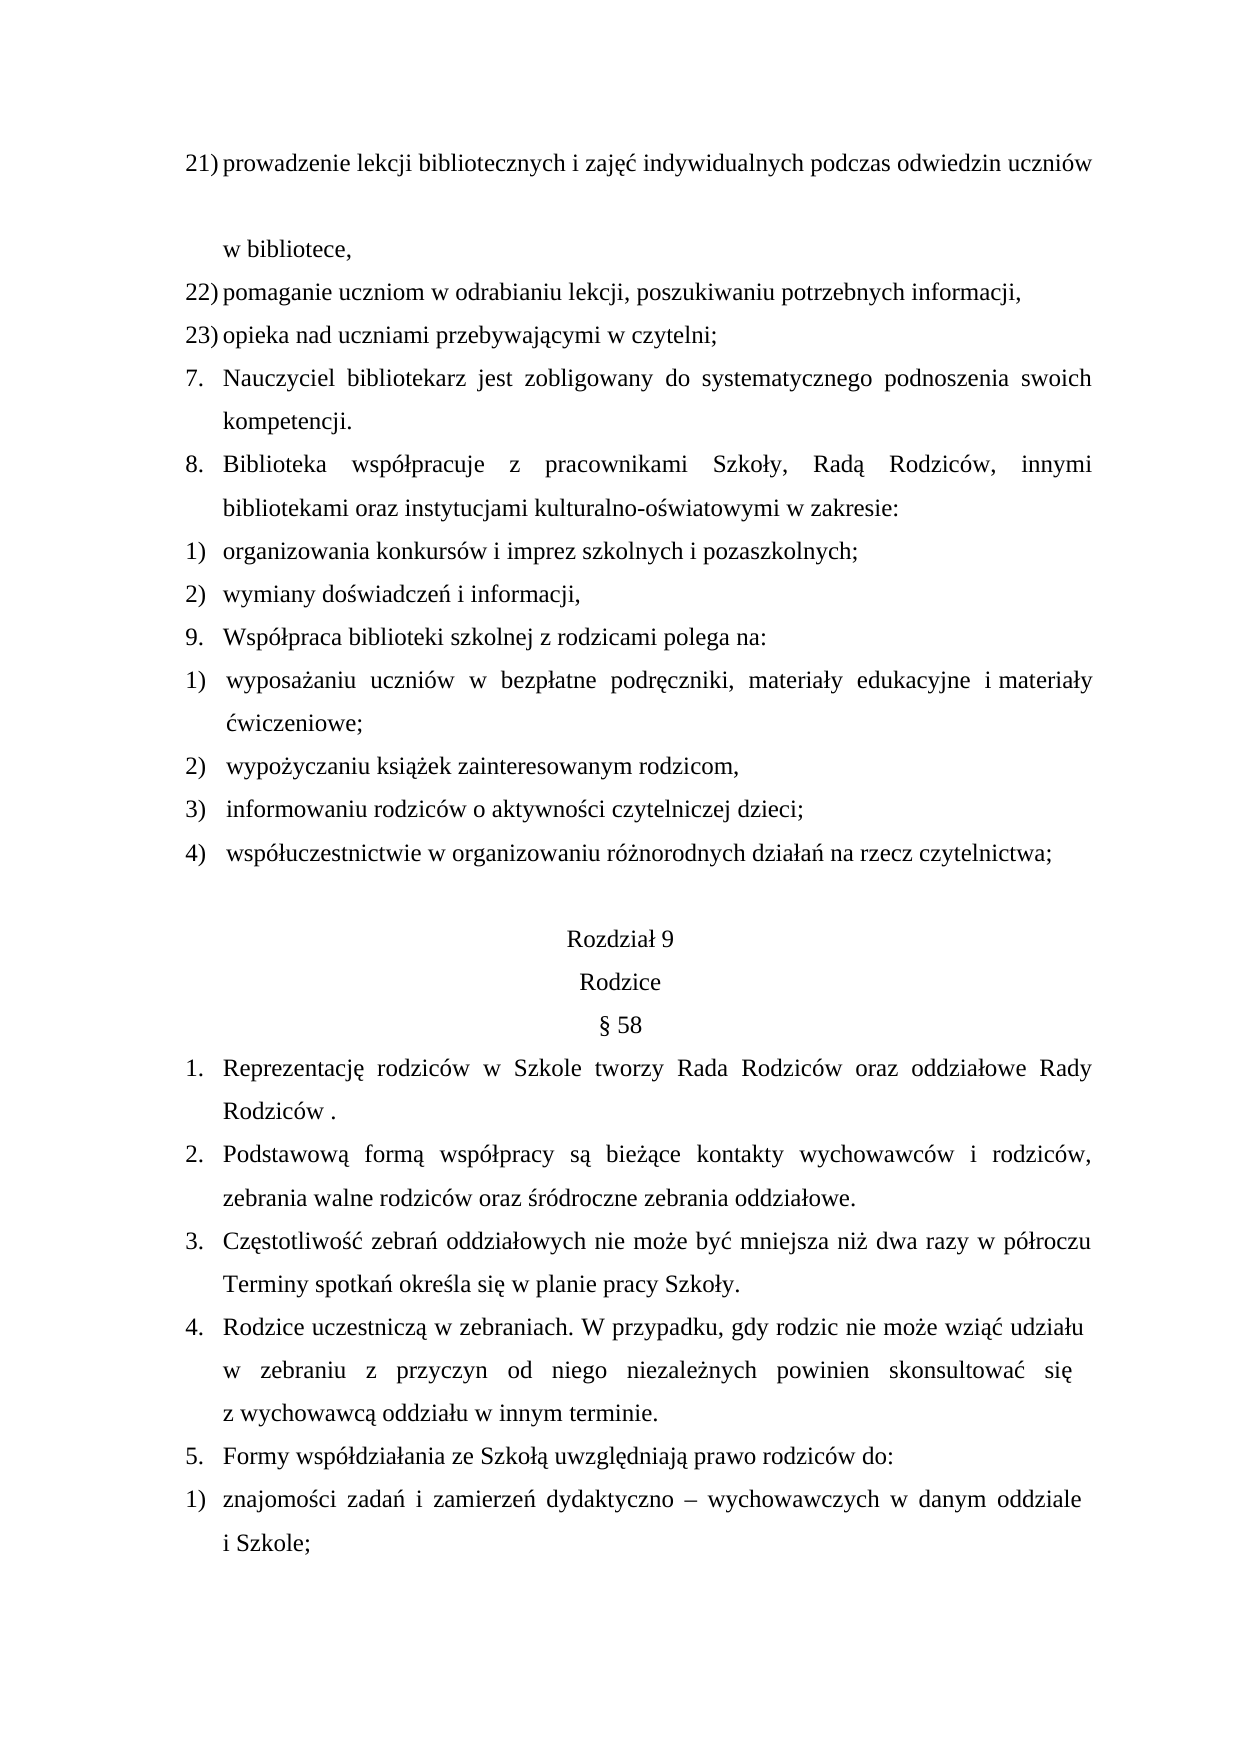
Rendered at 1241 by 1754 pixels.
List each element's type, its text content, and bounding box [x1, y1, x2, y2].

list pomaganie uczniom w odrabianiu lekcji, poszukiwaniu potrzebnych informacji, [185, 277, 1093, 306]
list Współpraca biblioteki szkolnej z rodzicami polega na: [185, 622, 1093, 651]
list Biblioteka współpracuje z pracownikami Szkoły, Radą Rodziców, innymi bibliotekami oraz instytucjami kulturalno-oświatowymi w zakresie: [185, 449, 1093, 521]
list Podstawową formą współpracy są bieżące kontakty wychowawców i rodziców, zebrania walne rodziców oraz śródroczne zebrania oddziałowe. [185, 1139, 1093, 1211]
list organizowania konkursów i imprez szkolnych i pozaszkolnych; [185, 536, 1093, 564]
list wymiany doświadczeń i informacji, [185, 579, 1093, 608]
list Reprezentację rodziców w Szkole tworzy Rada Rodziców oraz oddziałowe Rady Rodziców . [185, 1053, 1093, 1125]
list Częstotliwość zebrań oddziałowych nie może być mniejsza niż dwa razy w półroczu Terminy spotkań określa się w planie pracy Szkoły. [185, 1226, 1093, 1298]
list wyposażaniu uczniów w bezpłatne podręczniki, materiały edukacyjne i materiały ćwiczeniowe; [185, 665, 1093, 737]
text Rozdział 9 [148, 924, 1093, 953]
text § 58 [148, 1010, 1093, 1039]
list Rodzice uczestniczą w zebraniach. W przypadku, gdy rodzic nie może wziąć udziału w zebraniu z przyczyn od niego niezależnych powinien skonsultować się z wychowawcą oddziału w innym terminie. [185, 1312, 1093, 1427]
list opieka nad uczniami przebywającymi w czytelni; [185, 320, 1093, 349]
list Nauczyciel bibliotekarz jest zobligowany do systematycznego podnoszenia swoich kompetencji. [185, 363, 1093, 435]
list wypożyczaniu książek zainteresowanym rodzicom, [185, 751, 1093, 780]
list Formy współdziałania ze Szkołą uwzględniają prawo rodziców do: [185, 1441, 1093, 1470]
list prowadzenie lekcji bibliotecznych i zajęć indywidualnych podczas odwiedzin uczniów w bibliotece, [185, 148, 1093, 263]
text Rodzice [148, 967, 1093, 996]
list informowaniu rodziców o aktywności czytelniczej dzieci; [185, 794, 1093, 823]
list znajomości zadań i zamierzeń dydaktyczno – wychowawczych w danym oddziale i Szkole; [185, 1484, 1093, 1556]
list współuczestnictwie w organizowaniu różnorodnych działań na rzecz czytelnictwa; [185, 838, 1093, 866]
